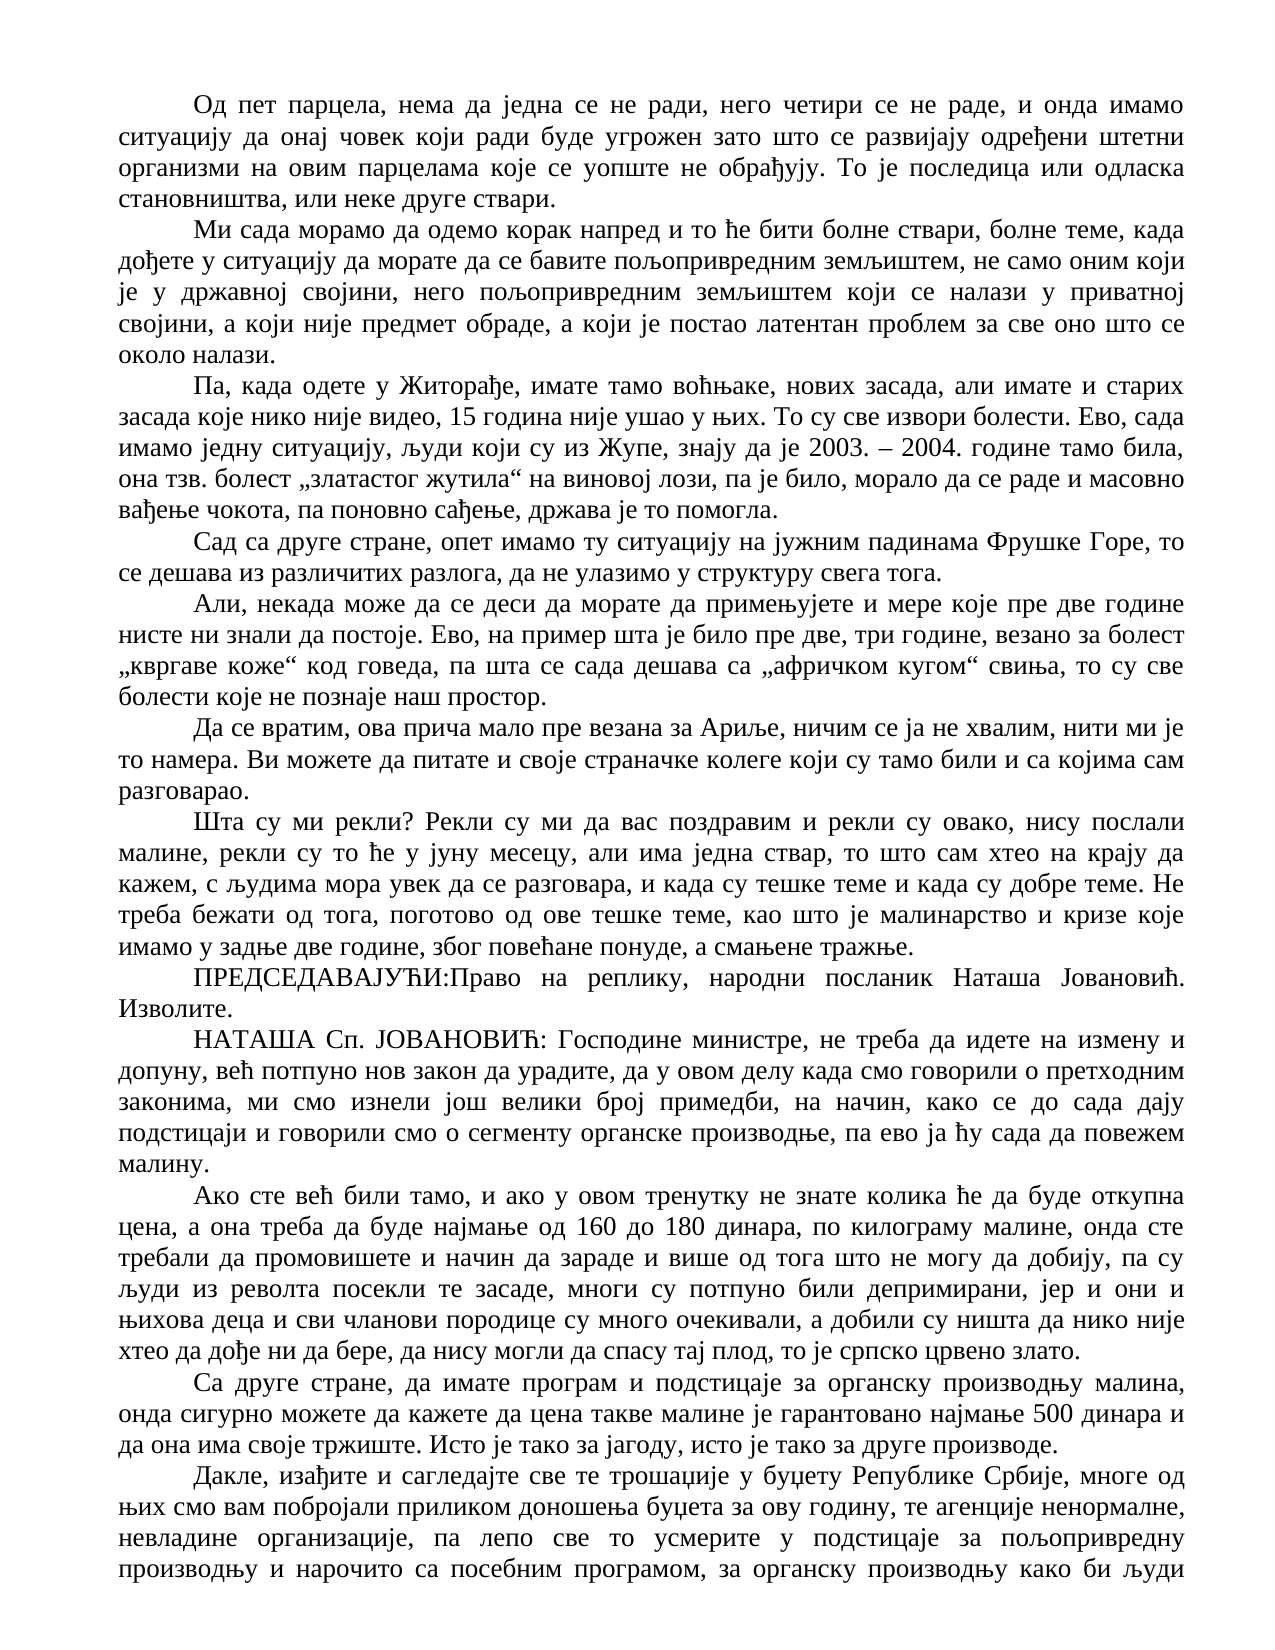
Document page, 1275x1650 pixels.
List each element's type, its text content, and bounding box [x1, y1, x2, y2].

text Сад са друге стране, опет имамо ту ситуацију на јужним падинама Фрушке Горе, то се дешава из различитих разлога, да не улазимо у структуру свега тога. [118, 525, 1186, 587]
text ПРЕДСЕДАВАЈУЋИ:Право на реплику, народни посланик Наташа Јовановић. Изволите. [118, 961, 1186, 1023]
text Са друге стране, да имате програм и подстицаје за органску производњу малина, онда сигурно можете да кажете да цена такве малине је гарантовано најмање 500 динара и да она има своје тржиште. Исто је тако за јагоду, исто је тако за друге производе. [118, 1366, 1186, 1459]
text Шта су ми рекли? Рекли су ми да вас поздравим и рекли су овако, нису послали малине, рекли су то ће у јуну месецу, али има једна ствар, то што сам хтео на крају да кажем, с људима мора увек да се разговара, и када су тешке теме и када су добре теме. Не треба бежати од тога, поготово од ове тешке теме, као што је малинарство и кризе које имамо у задње две године, због повећане понуде, а смањене тражње. [118, 805, 1186, 961]
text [118, 1459, 1186, 1584]
text Па, када одете у Житорађе, имате тамо воћњаке, нових засада, али имате и старих засада које нико није видео, 15 година није ушао у њих. То су све извори болести. Ево, сада имамо једну ситуацију, људи који су из Жупе, знају да је 2003. – 2004. године тамо била, она тзв. болест „златастог жутила“ на виновој лози, па је било, морало да се раде и масовно вађење чокота, па поновно сађење, држава је то помогла. [118, 369, 1186, 525]
text Ми сада морамо да одемо корак напред и то ће бити болне ствари, болне теме, када дођете у ситуацију да морате да се бавите пољопривредним земљиштем, не само оним који је у државној својини, него пољопривредним земљиштем који се налази у приватној својини, а који није предмет обраде, а који је постао латентан проблем за све оно што се около налази. [118, 213, 1186, 369]
text НАТАША Сп. ЈОВАНОВИЋ: Господине министре, не треба да идете на измену и допуну, већ потпуно нов закон да урадите, да у овом делу када смо говорили о претходним законима, ми смо изнели још велики број примедби, на начин, како се до сада дају подстицаји и говорили смо о сегменту органске производње, па ево ја ћу сада да повежем малину. [118, 1023, 1186, 1179]
text Ако сте већ били тамо, и ако у овом тренутку не знате колика ће да буде откупна цена, а она треба да буде најмање од 160 до 180 динара, по килограму малине, онда сте требали да промовишете и начин да зараде и више од тога што не могу да добију, па су људи из револта посекли те засаде, многи су потпуно били депримирани, јер и они и њихова деца и сви чланови породице су много очекивали, а добили су ништа да нико није хтео да дође ни да бере, да нису могли да спасу тај плод, то је српско црвено злато. [118, 1179, 1186, 1366]
text Да се вратим, ова прича мало пре везана за Ариље, ничим се ја не хвалим, нити ми је то намера. Ви можете да питате и своје страначке колеге који су тамо били и са којима сам разговарао. [118, 712, 1186, 805]
text Од пет парцела, нема да једна се не ради, него четири се не раде, и онда имамо ситуацију да онај човек који ради буде угрожен зато што се развијају одређени штетни организми на овим парцелама које се уопште не обрађују. То је последица или одласка становништва, или неке друге ствари. [118, 89, 1186, 213]
text Али, некада може да се деси да морате да примењујете и мере које пре две године нисте ни знали да постоје. Ево, на пример шта је било пре две, три године, везано за болест „квргаве коже“ код говеда, па шта се сада дешава са „афричком кугом“ свиња, то су све болести које не познаје наш простор. [118, 587, 1186, 712]
